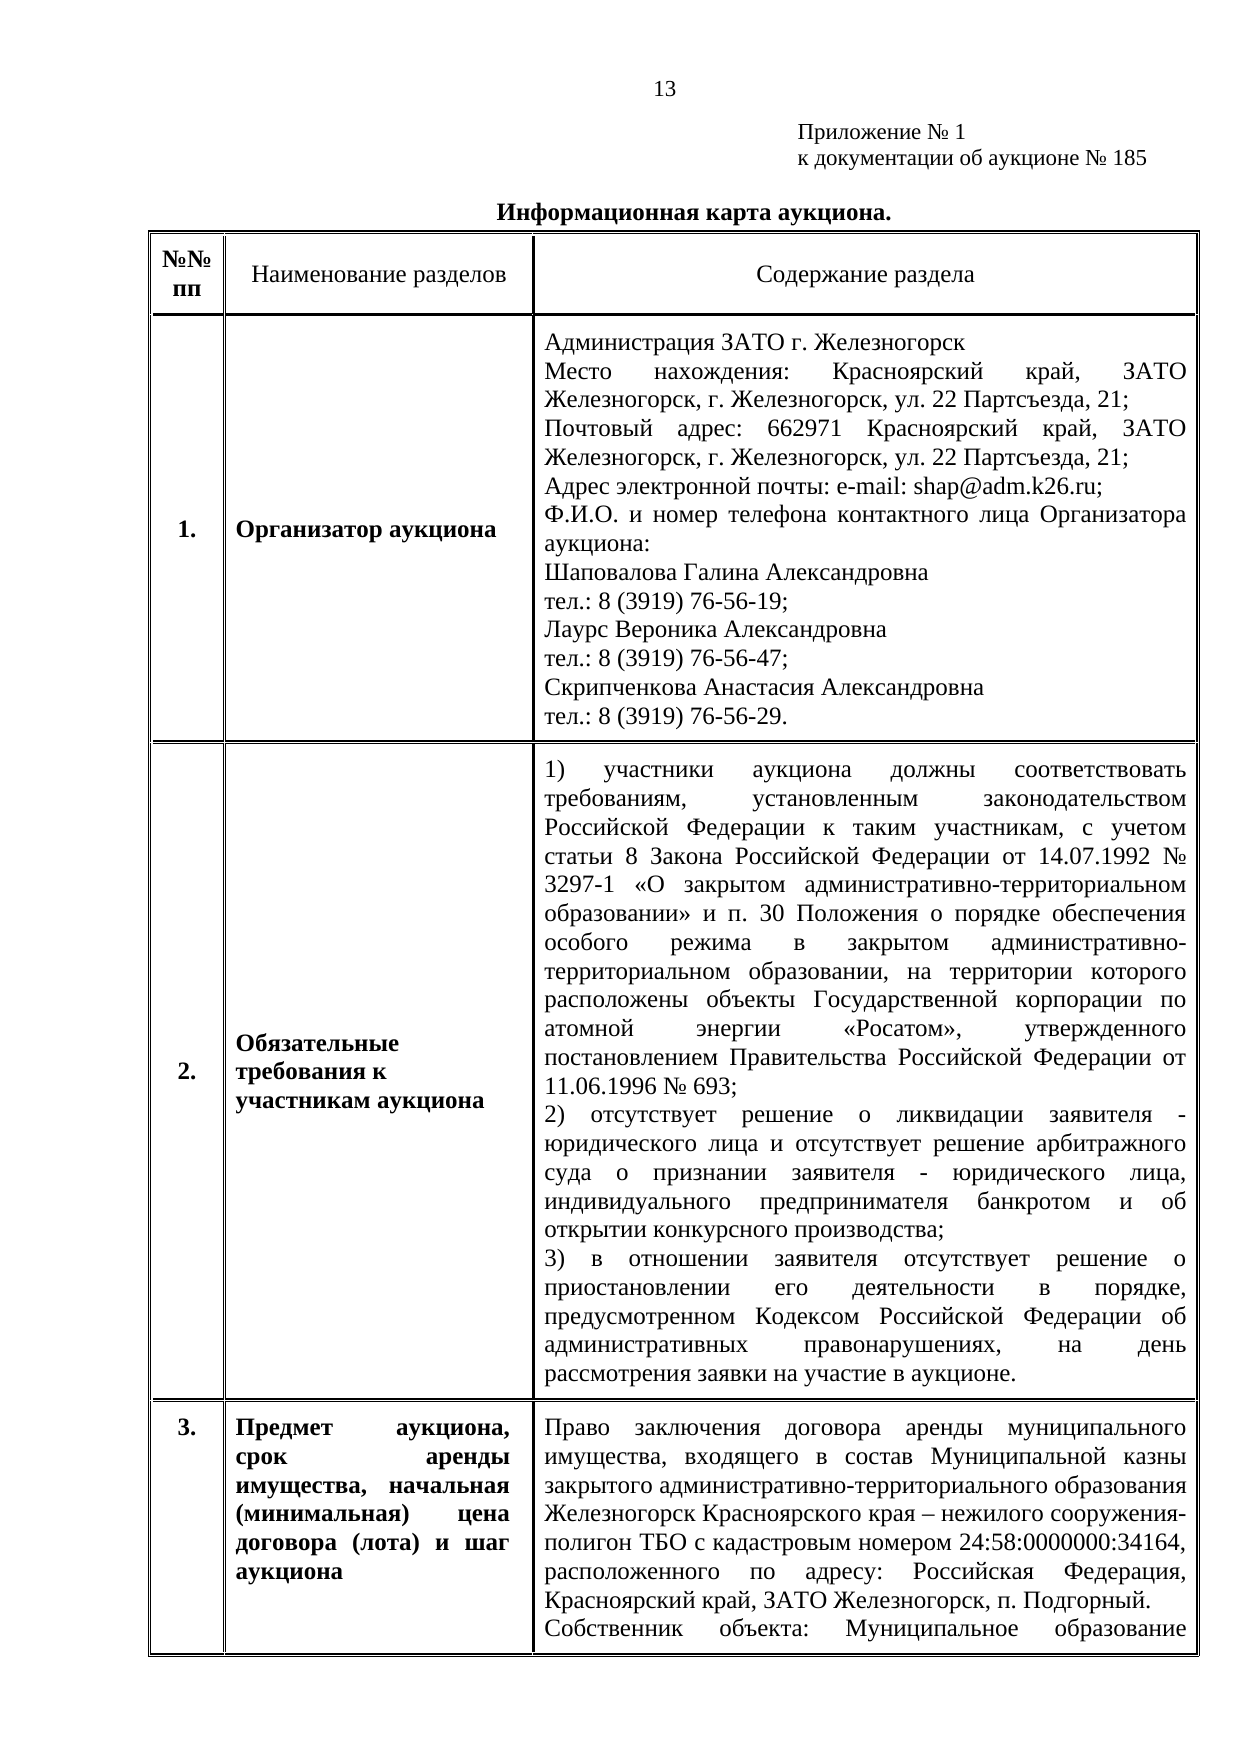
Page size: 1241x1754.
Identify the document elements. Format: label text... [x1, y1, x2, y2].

table_cell Администрация ЗАТО г. Железногорск Место нахождения: Красноярский край, ЗАТО Железногорск, г. Железногорск, ул. 22 Партсъезда, 21; Почтовый адрес: 662971 Красноярский край, ЗАТО Железногорск, г. Железногорск, ул. 22 Партсъезда, 21; Адрес электронной почты: e-mail: shap@adm.k26.ru; Ф.И.О. и номер телефона контактного лица Организатора аукциона: Шаповалова Галина Александровна тел.: 8 (3919) 76-56-19; Лаурс Вероника Александровна тел.: 8 (3919) 76-56-47; Скрипченкова Анастасия Александровна тел.: 8 (3919) 76-56-29. [535, 313, 1198, 740]
table_cell 2. [151, 740, 223, 1398]
text Информационная карта аукциона. [148, 197, 1181, 226]
table_cell 1. [149, 313, 223, 740]
table_header Содержание раздела [533, 234, 1196, 313]
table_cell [533, 1398, 1197, 1653]
table_cell Обязательные требования к участникам аукциона [226, 744, 532, 1398]
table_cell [225, 1402, 533, 1653]
table_header №№ пп [151, 234, 224, 313]
table_cell 3. [151, 1398, 224, 1653]
text к документации об аукционе № 185 [797, 144, 1181, 171]
table_header Наименование разделов [225, 232, 533, 313]
table_cell Организатор аукциона [226, 316, 532, 740]
text Приложение № 1 [797, 118, 1181, 144]
table_cell 1) участники аукциона должны соответствовать требованиям, установленным законодательством Российской Федерации к таким участникам, с учетом статьи 8 Закона Российской Федерации от 14.07.1992 № 3297-1 «О закрытом административно-территориальном образовании» и п. 30 Положения о порядке обеспечения особого режима в закрытом административно-территориальном образовании, на территории которого расположены объекты Государственной корпорации по атомной энергии «Росатом», утвержденного постановлением Правительства Российской Федерации от 11.06.1996 № 693; 2) отсутствует решение о ликвидации заявителя - юридического лица и отсутствует решение арбитражного суда о признании заявителя - юридического лица, индивидуального предпринимателя банкротом и об открытии конкурсного производства; 3) в отношении заявителя отсутствует решение о приостановлении его деятельности в порядке, предусмотренном Кодексом Российской Федерации об административных правонарушениях, на день рассмотрения заявки на участие в аукционе. [535, 740, 1197, 1398]
